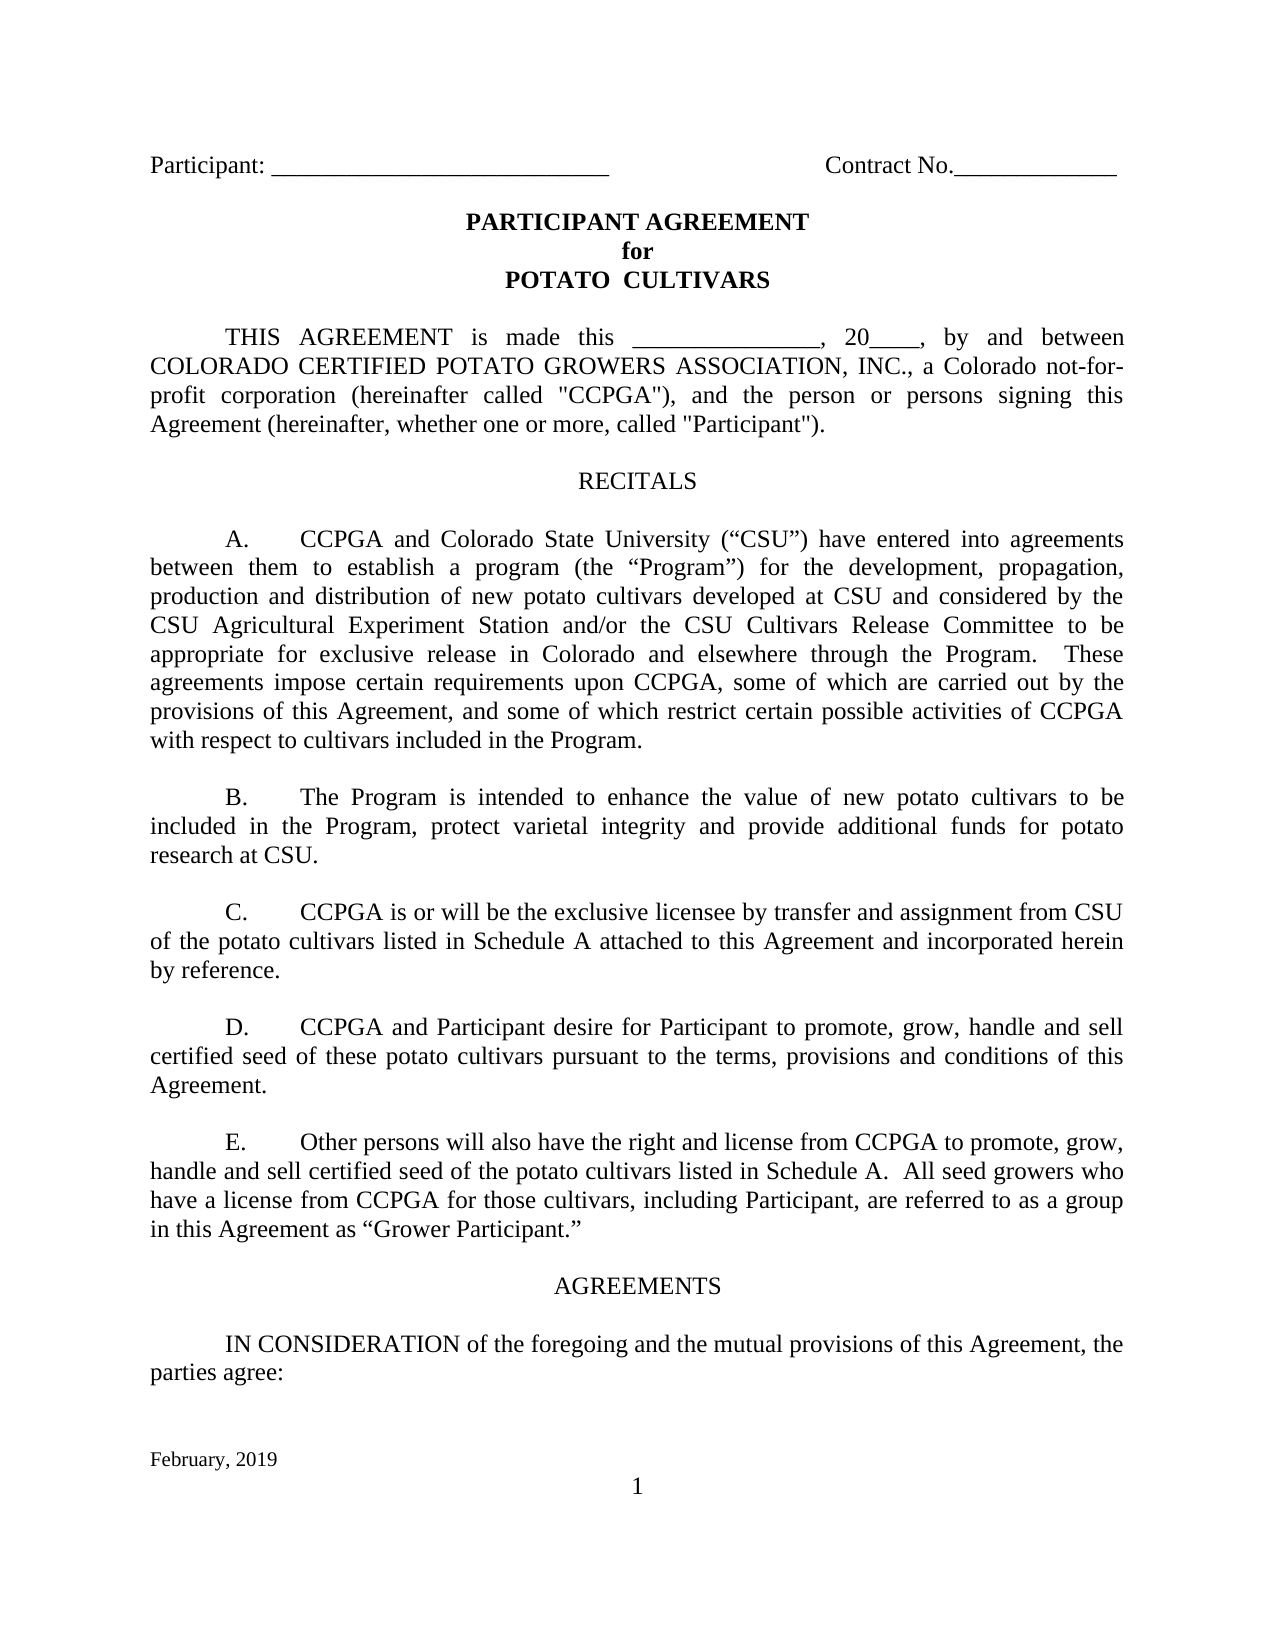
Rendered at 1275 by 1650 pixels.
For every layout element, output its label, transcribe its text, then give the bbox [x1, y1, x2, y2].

text for [150, 236, 1125, 265]
text E. Other persons will also have the right and license from CCPGA to promote, grow, handle and sell certified seed of the potato cultivars listed in Schedule A. All seed growers who have a license from CCPGA for those cultivars, including Participant, are referred to as a group in this Agreement as “Grower Participant.” [150, 1127, 1125, 1242]
text C. CCPGA is or will be the exclusive licensee by transfer and assignment from CSU of the potato cultivars listed in Schedule A attached to this Agreement and incorporated herein by reference. [150, 897, 1125, 984]
text B. The Program is intended to enhance the value of new potato cultivars to be included in the Program, protect varietal integrity and provide additional funds for potato research at CSU. [150, 782, 1125, 869]
text RECITALS [150, 466, 1125, 495]
list AGREEMENTS [150, 1271, 1125, 1300]
list IN CONSIDERATION of the foregoing and the mutual provisions of this Agreement, the parties agree: [150, 1329, 1125, 1386]
text POTATO CULTIVARS [150, 265, 1125, 294]
text PARTICIPANT AGREEMENT [150, 207, 1125, 236]
text Participant: ___________________________ Contract No._____________ [150, 150, 1125, 179]
text THIS AGREEMENT is made this _______________, 20____, by and between COLORADO CERTIFIED POTATO GROWERS ASSOCIATION, INC., a Colorado not-for-profit corporation (hereinafter called "CCPGA"), and the person or persons signing this Agreement (hereinafter, whether one or more, called "Participant"). [150, 322, 1125, 437]
text D. CCPGA and Participant desire for Participant to promote, grow, handle and sell certified seed of these potato cultivars pursuant to the terms, provisions and conditions of this Agreement. [150, 1012, 1125, 1099]
list CCPGA and Colorado State University (“CSU”) have entered into agreements between them to establish a program (the “Program”) for the development, propagation, production and distribution of new potato cultivars developed at CSU and considered by the CSU Agricultural Experiment Station and/or the CSU Cultivars Release Committee to be appropriate for exclusive release in Colorado and elsewhere through the Program. These agreements impose certain requirements upon CCPGA, some of which are carried out by the provisions of this Agreement, and some of which restrict certain possible activities of CCPGA with respect to cultivars included in the Program. [150, 524, 1125, 754]
